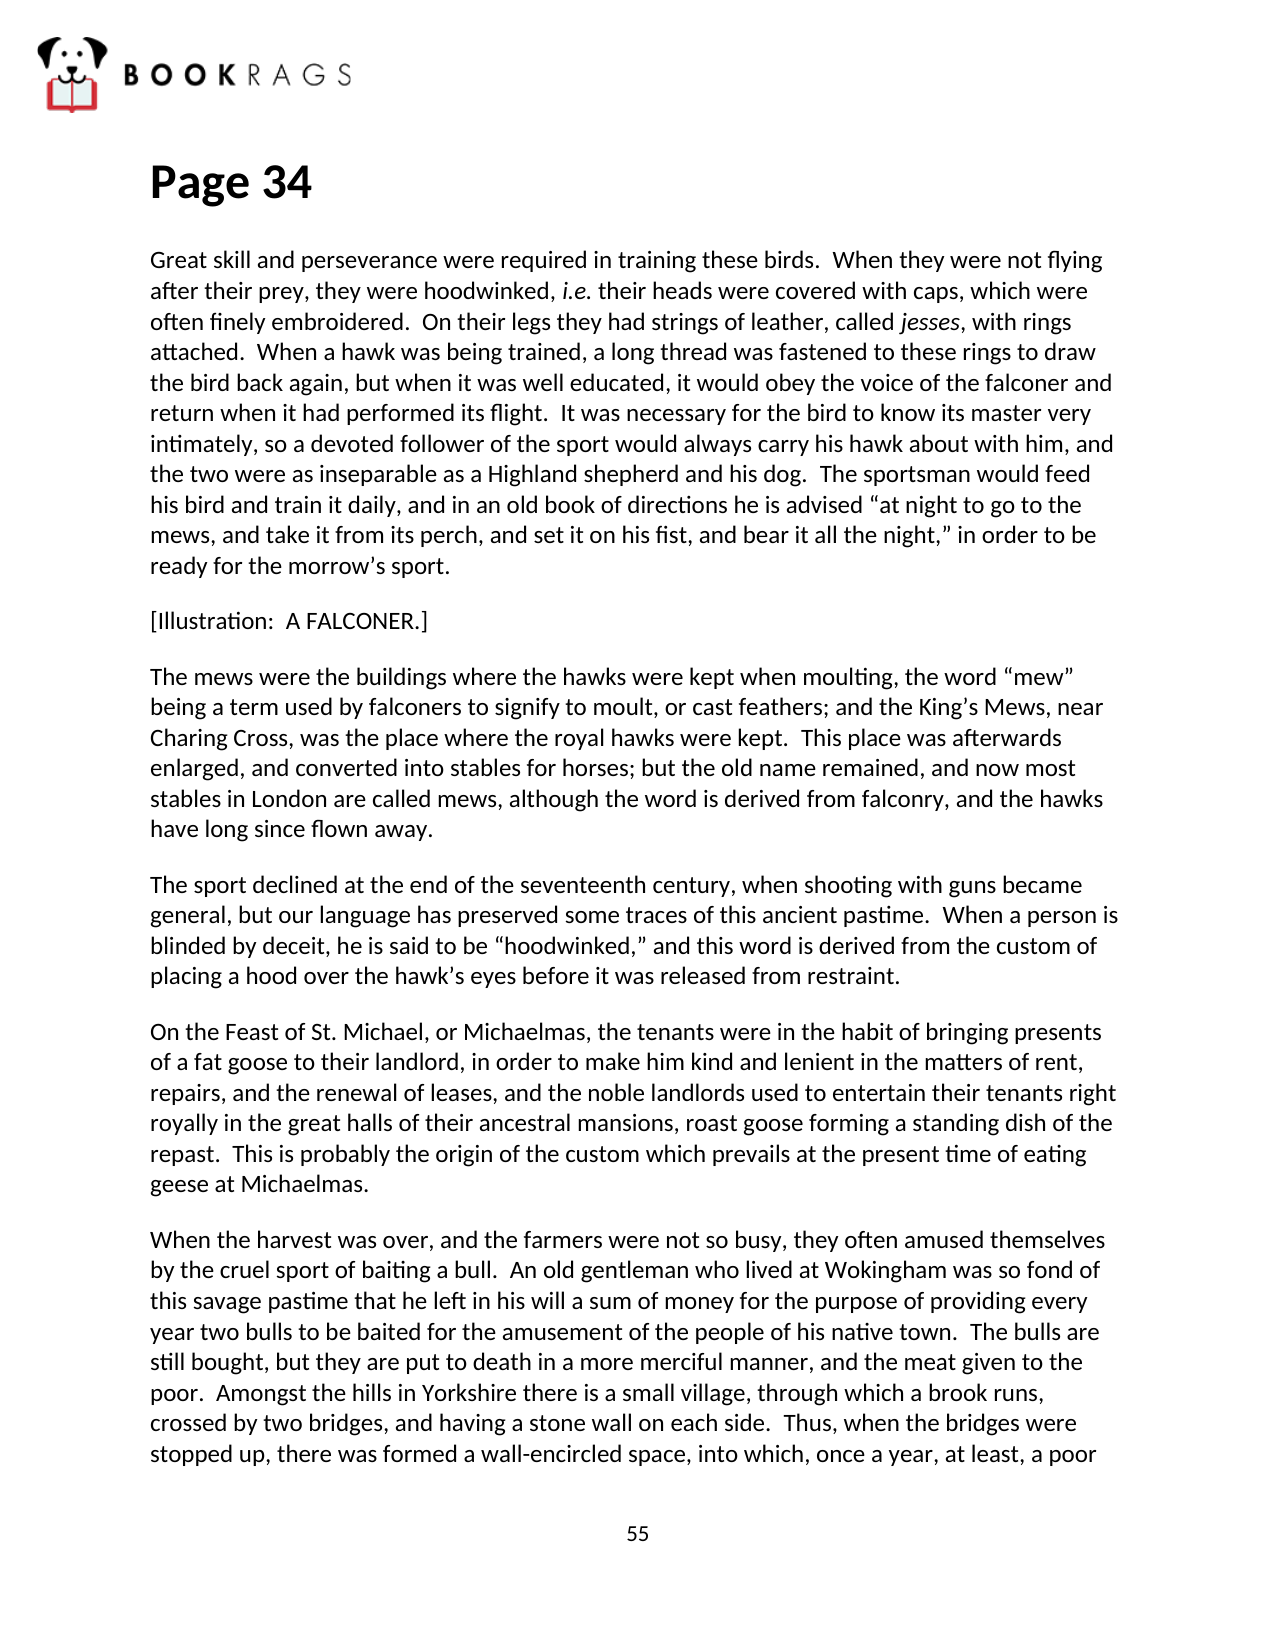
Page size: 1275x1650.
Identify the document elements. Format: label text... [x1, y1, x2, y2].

text Page 34 [150, 150, 1125, 211]
picture [37, 37, 351, 113]
text The sport declined at the end of the seventeenth century, when shooting with guns became general, but our language has preserved some traces of this ancient pastime. When a person is blinded by deceit, he is said to be “hoodwinked,” and this word is derived from the custom of placing a hood over the hawk’s eyes before it was released from restraint. [150, 869, 1125, 991]
text Great skill and perseverance were required in training these birds. When they were not flying after their prey, they were hoodwinked, i.e. their heads were covered with caps, which were often finely embroidered. On their legs they had strings of leather, called jesses, with rings attached. When a hawk was being trained, a long thread was fastened to these rings to draw the bird back again, but when it was well educated, it would obey the voice of the falconer and return when it had performed its flight. It was necessary for the bird to know its master very intimately, so a devoted follower of the sport would always carry his hawk about with him, and the two were as inseparable as a Highland shepherd and his dog. The sportsman would feed his bird and train it daily, and in an old book of directions he is advised “at night to go to the mews, and take it from its perch, and set it on his fist, and bear it all the night,” in order to be ready for the morrow’s sport. [150, 244, 1125, 580]
text On the Feast of St. Michael, or Michaelmas, the tenants were in the habit of bringing presents of a fat goose to their landlord, in order to make him kind and lenient in the matters of rent, repairs, and the renewal of leases, and the noble landlords used to entertain their tenants right royally in the great halls of their ancestral mansions, roast goose forming a standing dish of the repast. This is probably the origin of the custom which prevails at the present time of eating geese at Michaelmas. [150, 1016, 1125, 1199]
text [150, 1224, 1125, 1468]
text The mews were the buildings where the hawks were kept when moulting, the word “mew” being a term used by falconers to signify to moult, or cast feathers; and the King’s Mews, near Charing Cross, was the place where the royal hawks were kept. This place was afterwards enlarged, and converted into stables for horses; but the old name remained, and now most stables in London are called mews, although the word is derived from falconry, and the hawks have long since flown away. [150, 661, 1125, 844]
text [Illustration: A FALCONER.] [150, 605, 1125, 636]
